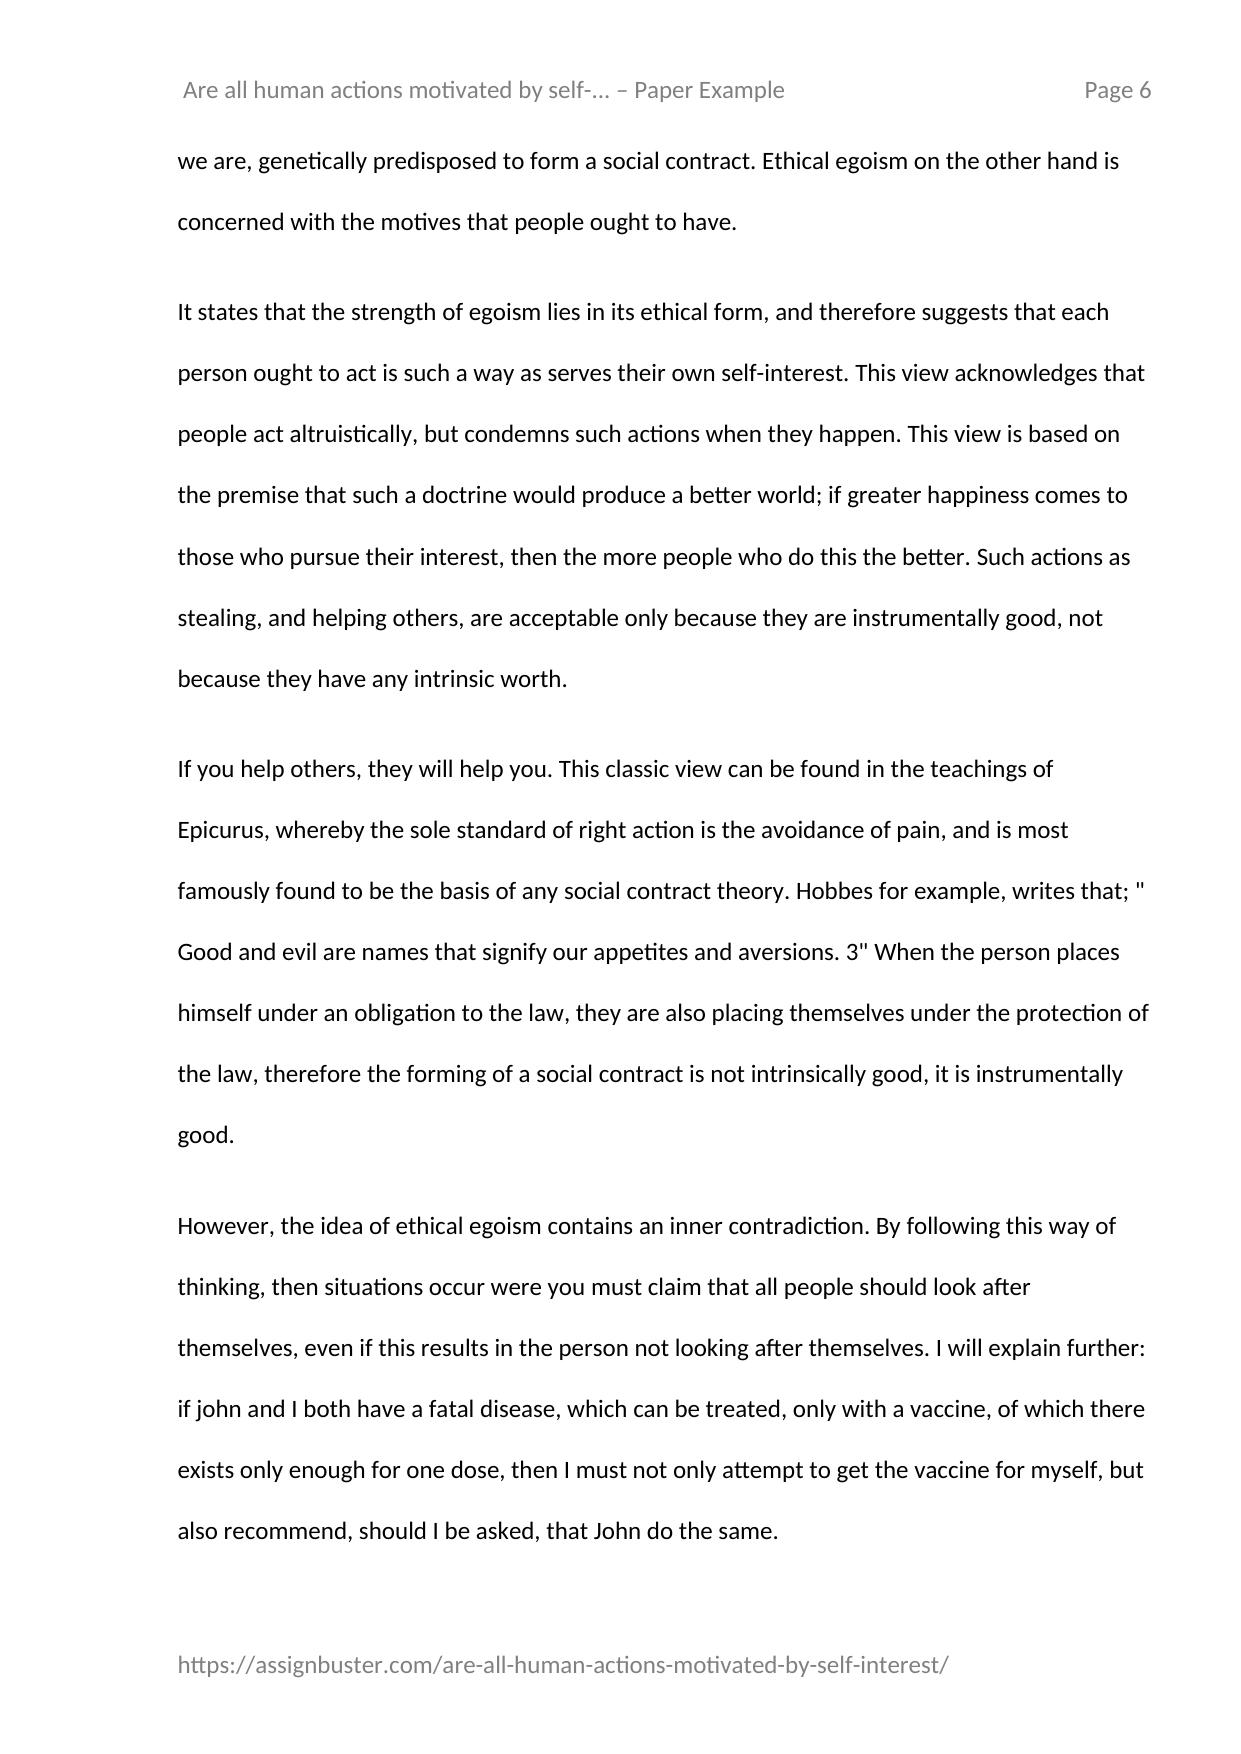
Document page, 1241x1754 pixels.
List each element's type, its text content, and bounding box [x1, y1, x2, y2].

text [177, 145, 1152, 237]
text However, the idea of ethical egoism contains an inner contradiction. By following this way of thinking, then situations occur were you must claim that all people should look after themselves, even if this results in the person not looking after themselves. I will explain further: if john and I both have a fatal disease, which can be treated, only with a vaccine, of which there exists only enough for one dose, then I must not only attempt to get the vaccine for myself, but also recommend, should I be asked, that John do the same. [177, 1210, 1152, 1546]
text It states that the strength of egoism lies in its ethical form, and therefore suggests that each person ought to act is such a way as serves their own self-interest. This view acknowledges that people act altruistically, but condemns such actions when they happen. This view is based on the premise that such a doctrine would produce a better world; if greater happiness comes to those who pursue their interest, then the more people who do this the better. Such actions as stealing, and helping others, are acceptable only because they are instrumentally good, not because they have any intrinsic worth. [177, 297, 1152, 693]
text If you help others, they will help you. This classic view can be found in the teachings of Epicurus, whereby the sole standard of right action is the avoidance of pain, and is most famously found to be the basis of any social contract theory. Hobbes for example, writes that; " Good and evil are names that signify our appetites and aversions. 3" When the person places himself under an obligation to the law, they are also placing themselves under the protection of the law, therefore the forming of a social contract is not intrinsically good, it is instrumentally good. [177, 753, 1152, 1150]
